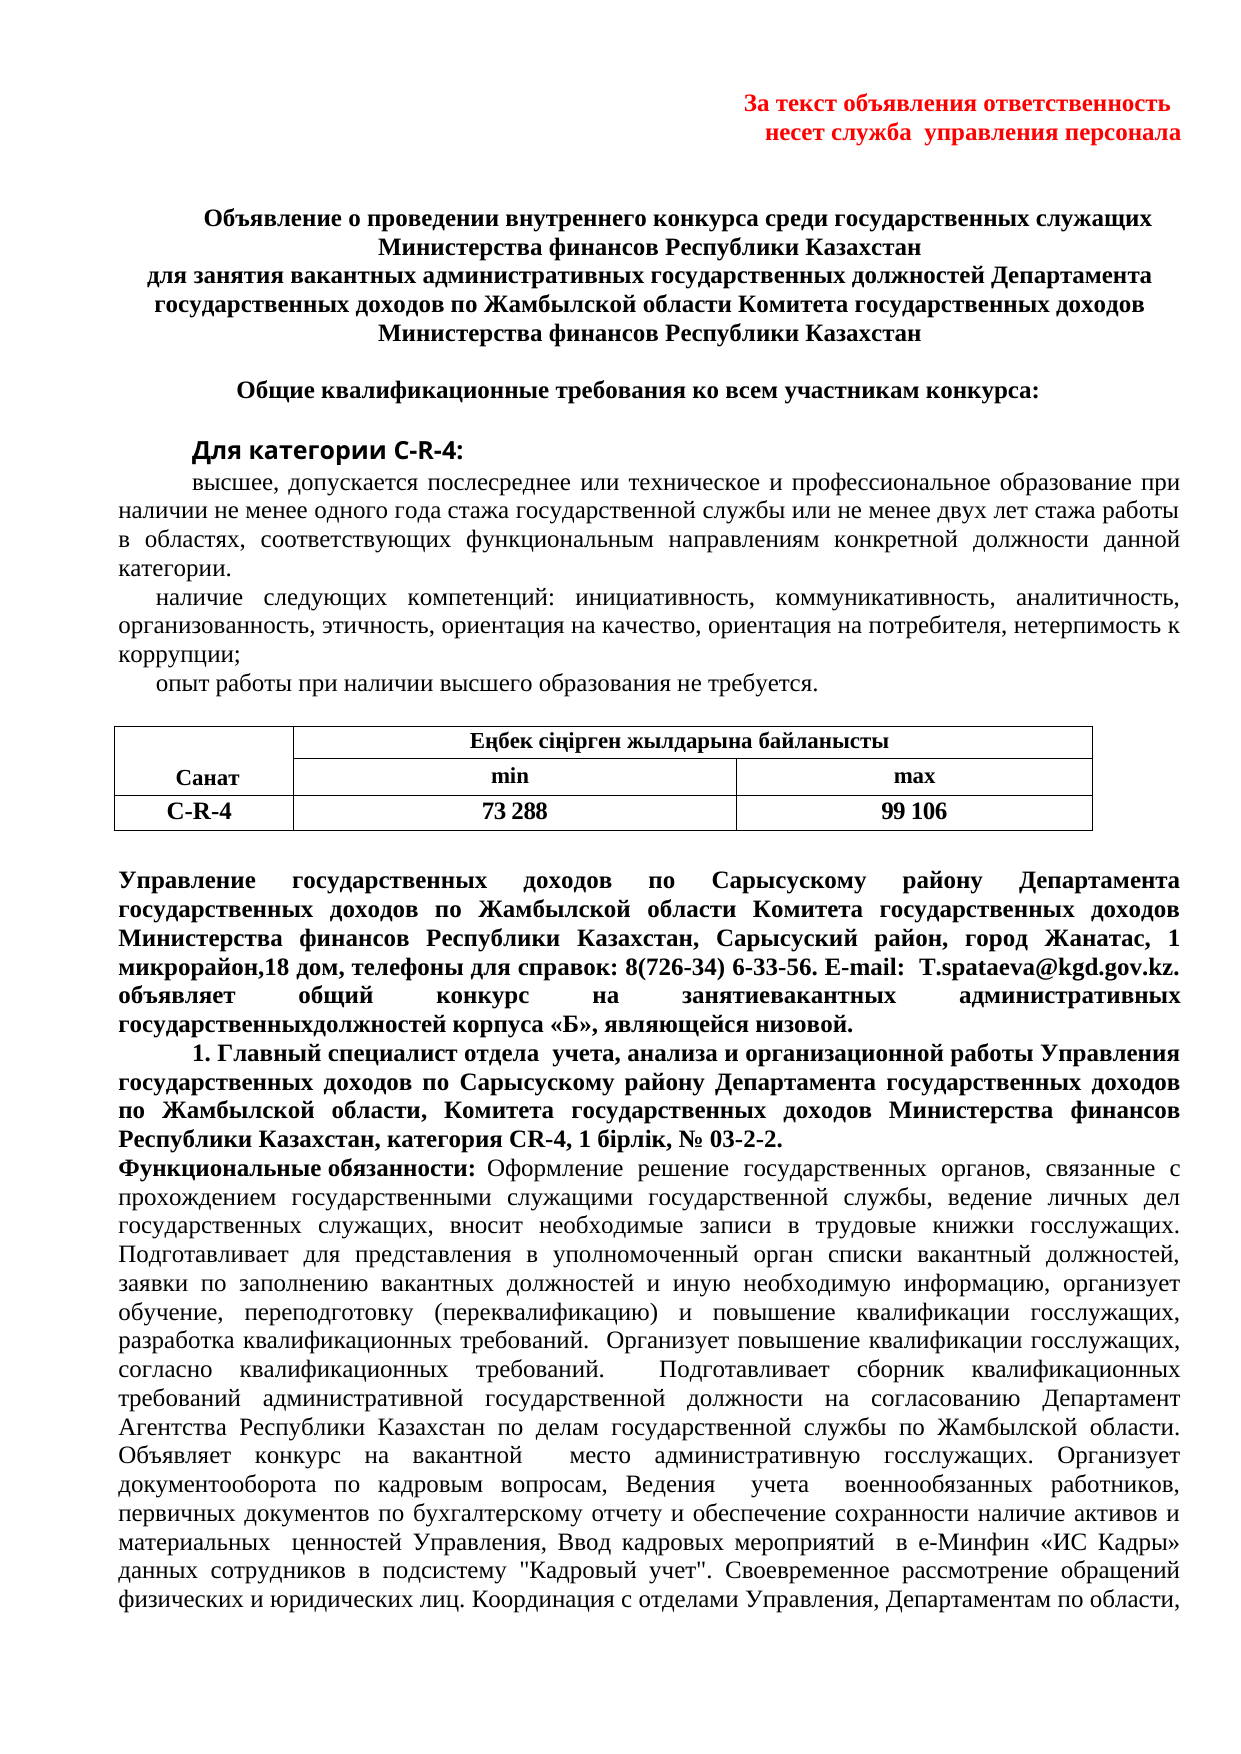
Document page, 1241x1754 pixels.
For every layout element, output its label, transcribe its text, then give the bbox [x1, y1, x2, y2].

text наличие следующих компетенций: инициативность, коммуникативность, аналитичность, организованность, этичность, ориентация на качество, ориентация на потребителя, нетерпимость к коррупции; [118, 582, 1181, 668]
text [118, 1153, 1181, 1613]
text опыт работы при наличии высшего образования не требуется. [118, 668, 1181, 697]
text Общие квалификационные требования ко всем участникам конкурса: [118, 375, 1171, 404]
table_cell 73 288 [294, 796, 736, 830]
text Управление государственных доходов по Сарысускому району Департамента государственных доходов по Жамбылской области Комитета государственных доходов Министерства финансов Республики Казахстан, Сарысуский район, город Жанатас, 1 микрорайон,18 дом, телефоны для справок: 8(726-34) 6-33-56. E-mail: Т.spataeva@kgd.gov.kz. объявляет общий конкурс на занятиевакантных административных государственныхдолжностей корпуса «Б», являющейся низовой. [118, 865, 1181, 1038]
text для занятия вакантных административных государственных должностей Департамента государственных доходов по Жамбылской области Комитета государственных доходов Министерства финансов Республики Казахстан [118, 260, 1181, 347]
text Объявление о проведении внутреннего конкурса среди государственных служащих Министерства финансов Республики Казахстан [118, 203, 1181, 260]
table_header Санат [115, 727, 293, 795]
text За текст объявления ответственность [118, 88, 1171, 117]
table_cell min [294, 759, 736, 795]
text Для категории С-R-4: [118, 433, 1171, 467]
table_cell 99 106 [737, 796, 1092, 830]
table_cell С-R-4 [115, 796, 293, 830]
table_header Еңбек сіңірген жылдарына байланысты [294, 727, 1092, 758]
text высшее, допускается послесреднее или техническое и профессиональное образование при наличии не менее одного года стажа государственной службы или не менее двух лет стажа работы в областях, соответствующих функциональным направлениям конкретной должности данной категории. [118, 467, 1181, 582]
text несет служба управления персонала [118, 117, 1181, 145]
text 1. Главный специалист отдела учета, анализа и организационной работы Управления государственных доходов по Сарысускому району Департамента государственных доходов по Жамбылской области, Комитета государственных доходов Министерства финансов Республики Казахстан, категория СR-4, 1 бірлік, № 03-2-2. [118, 1038, 1181, 1153]
table_cell max [737, 759, 1092, 795]
